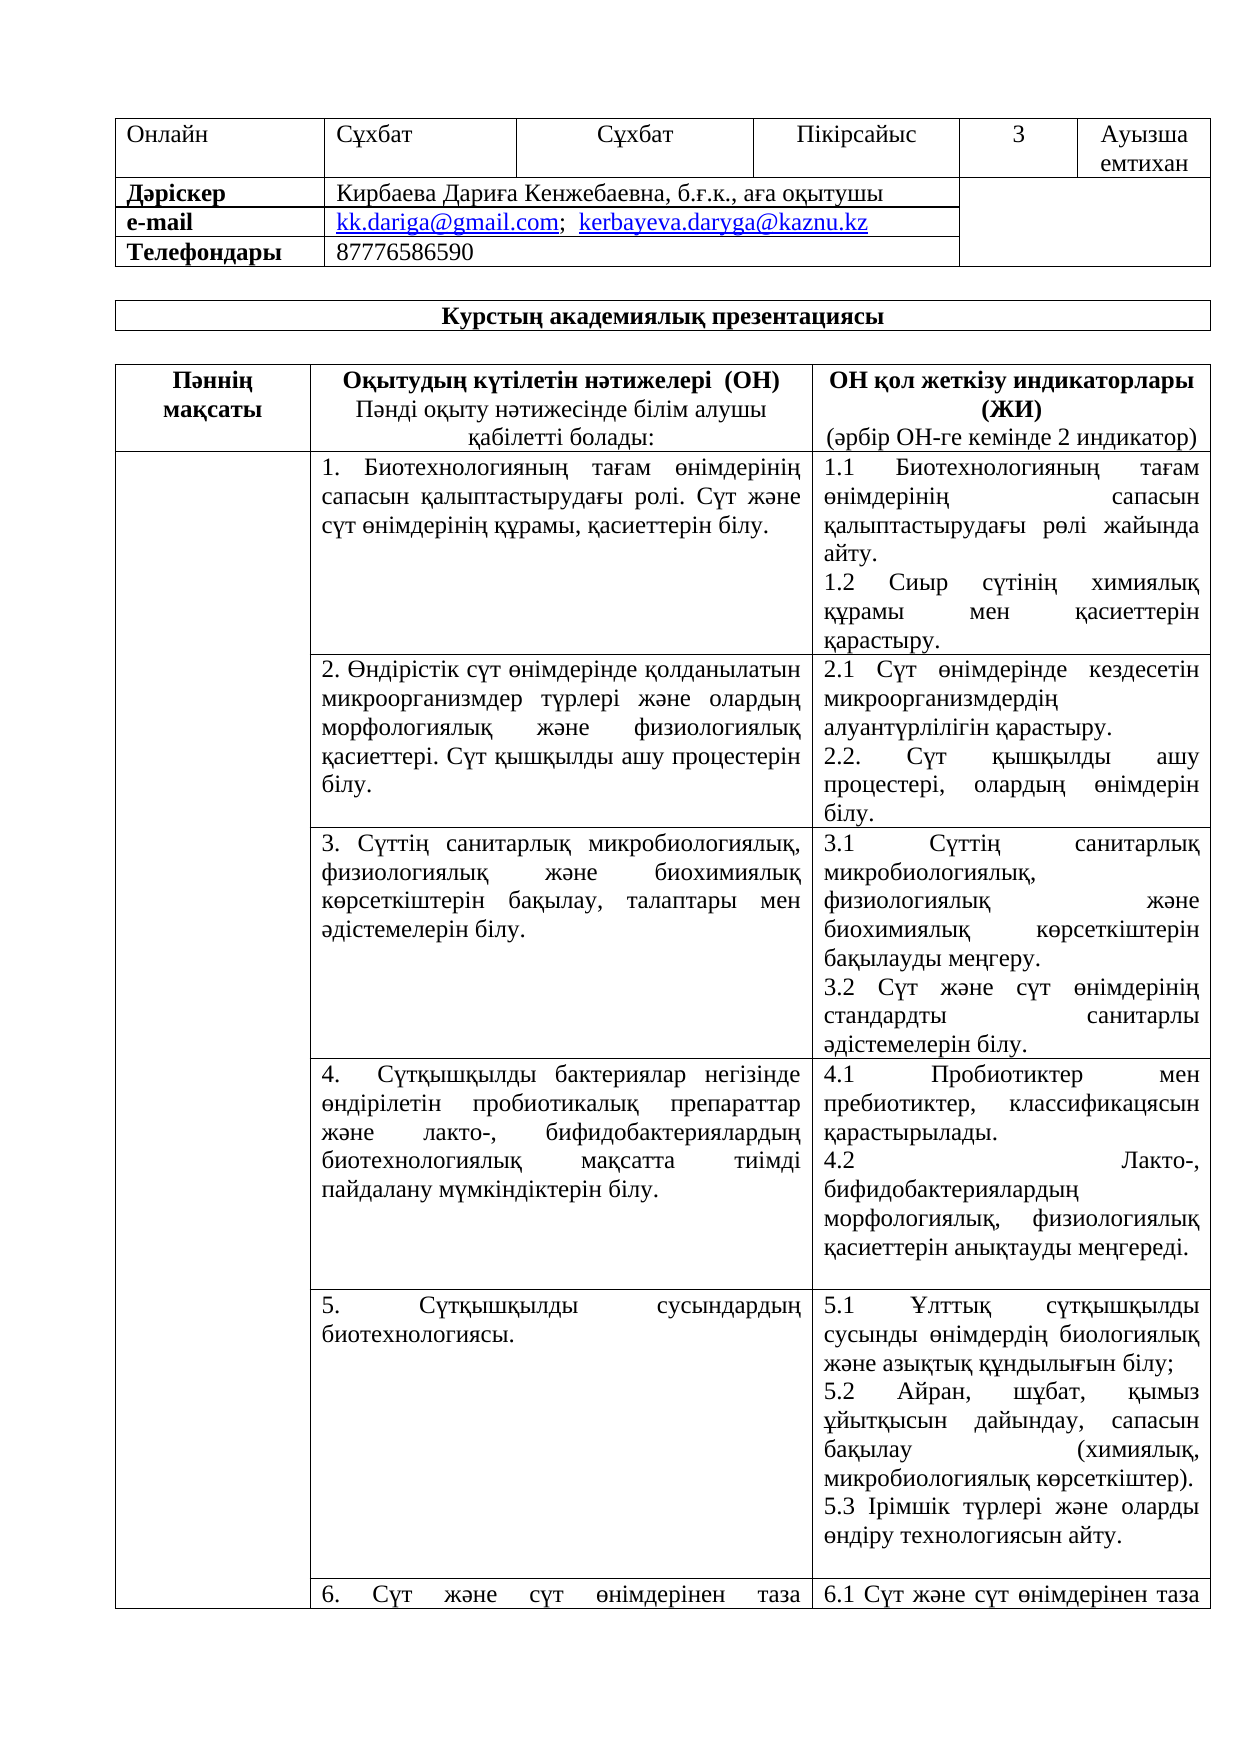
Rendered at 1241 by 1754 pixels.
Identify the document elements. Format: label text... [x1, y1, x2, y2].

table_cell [311, 1579, 812, 1607]
table_cell kk.dariga@gmail.com; kerbayeva.daryga@kaznu.kz [325, 208, 959, 236]
table_cell [116, 452, 310, 1607]
table_cell Кирбаева Дариға Кенжебаевна, б.ғ.к., аға оқытушы [325, 178, 959, 206]
table_cell 3 [960, 119, 1077, 177]
table_cell 3.1 Сүттің санитарлық микробиологиялық, физиологиялық және биохимиялық көрсеткіштерін бақылауды меңгеру. 3.2 Сүт және сүт өнімдерінің стандардты санитарлы әдістемелерін білу. [813, 828, 1210, 1058]
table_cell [813, 1579, 1210, 1607]
table_cell 87776586590 [325, 237, 959, 266]
table_cell Сұхбат [325, 119, 516, 177]
table_cell 2. Өндірістік сүт өнімдерінде қолданылатын микроорганизмдер түрлері және олардың морфологиялық және физиологиялық қасиеттері. Сүт қышқылды ашу процестерін білу. [311, 655, 812, 827]
table_cell Сұхбат [517, 119, 753, 177]
table_cell Ауызша емтихан [1078, 119, 1210, 177]
table_cell Телефондары [116, 237, 324, 266]
table_header ОН қол жеткізу индикаторлары (ЖИ) (әрбір ОН-ге кемінде 2 индикатор) [813, 365, 1210, 451]
table_header Пәннің мақсаты [116, 365, 310, 451]
table_cell e-mail [116, 208, 324, 236]
table_cell 5. Сүтқышқылды сусындардың биотехнологиясы. [311, 1290, 812, 1578]
table_cell 1.1 Биотехнологияның тағам өнімдерінің сапасын қалыптастырудағы рөлі жайында айту. 1.2 Сиыр сүтінің химиялық құрамы мен қасиеттерін қарастыру. [813, 452, 1210, 653]
table_header Курстың академиялық презентациясы [116, 301, 1210, 330]
table_cell 1. Биотехнологияның тағам өнімдерінің сапасын қалыптастырудағы ролі. Сүт және сүт өнімдерінің құрамы, қасиеттерін білу. [311, 452, 812, 653]
table_cell Пікірсайыс [754, 119, 959, 177]
table_cell Дәріскер [116, 178, 324, 206]
table_header Оқытудың күтілетін нәтижелері (ОН) Пәнді оқыту нәтижесінде білім алушы қабілетті болады: [311, 365, 812, 451]
table_cell 4. Сүтқышқылды бактериялар негізінде өндірілетін пробиотикалық препараттар және лакто-, бифидобактериялардың биотехнологиялық мақсатта тиімді пайдалану мүмкіндіктерін білу. [311, 1059, 812, 1289]
table_cell Онлайн [116, 119, 324, 177]
table_cell [960, 178, 1210, 266]
table_cell 2.1 Сүт өнімдерінде кездесетін микроорганизмдердің алуантүрлілігін қарастыру. 2.2. Сүт қышқылды ашу процестері, олардың өнімдерін білу. [813, 655, 1210, 827]
table_cell 4.1 Пробиотиктер мен пребиотиктер, классификацясын қарастырылады. 4.2 Лакто-, бифидобактериялардың морфологиялық, физиологиялық қасиеттерін анықтауды меңгереді. [813, 1059, 1210, 1289]
table_cell 5.1 Ұлттық сүтқышқылды сусынды өнімдердің биологиялық және азықтық құндылығын білу; 5.2 Айран, шұбат, қымыз ұйытқысын дайындау, сапасын бақылау (химиялық, микробиологиялық көрсеткіштер). 5.3 Ірімшік түрлері және оларды өндіру технологиясын айту. [813, 1290, 1210, 1578]
table_cell 3. Сүттің санитарлық микробиологиялық, физиологиялық және биохимиялық көрсеткіштерін бақылау, талаптары мен әдістемелерін білу. [311, 828, 812, 1058]
